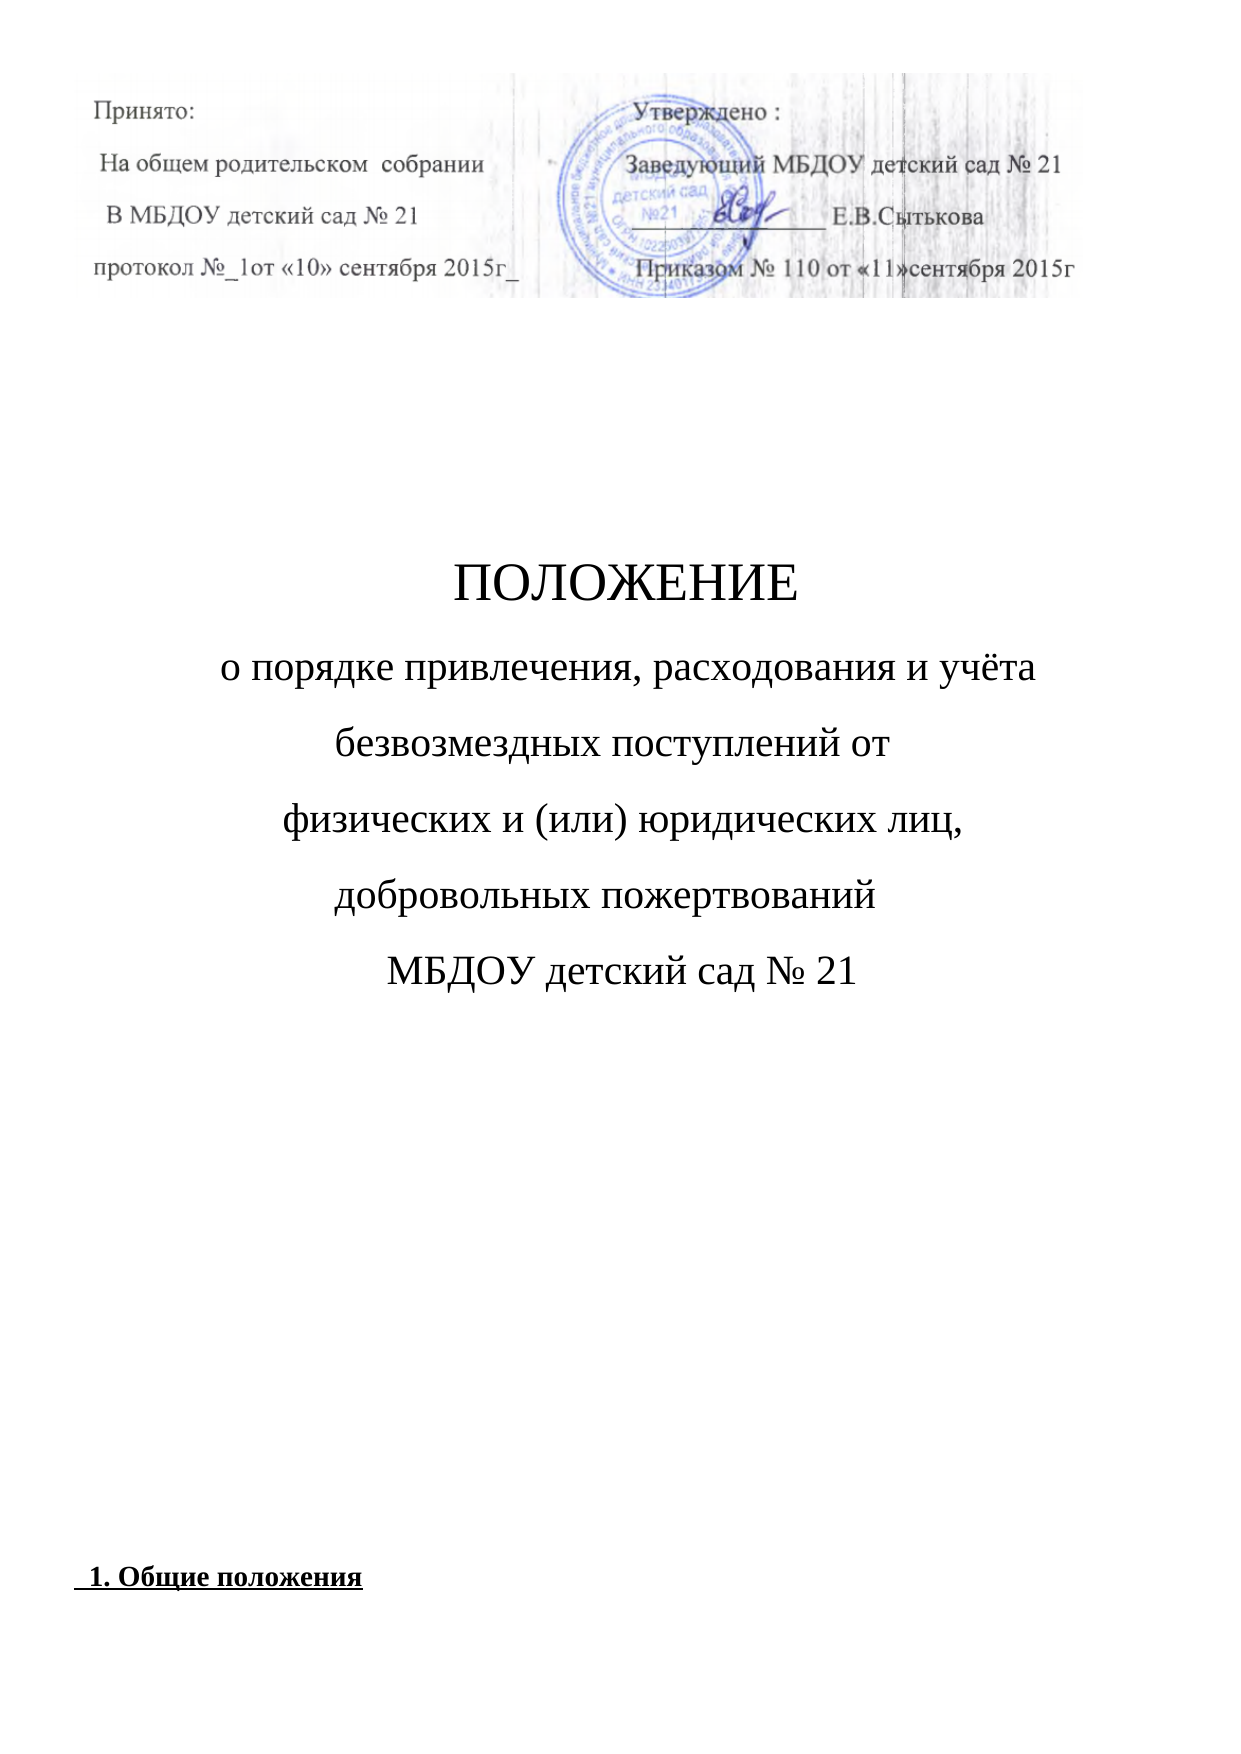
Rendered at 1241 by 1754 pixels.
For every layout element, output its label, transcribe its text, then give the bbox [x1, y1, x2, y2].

text о порядке привлечения, расходования и учёта [74, 642, 1211, 690]
text МБДОУ детский сад № 21 [74, 946, 1211, 993]
text физических и (или) юридических лиц, [74, 794, 1211, 842]
text безвозмездных поступлений от [74, 718, 1211, 766]
text ПОЛОЖЕНИЕ [74, 549, 1211, 612]
picture [73, 73, 1084, 298]
text добровольных пожертвований [74, 869, 1211, 917]
text 1. Общие положения [74, 1559, 1211, 1593]
